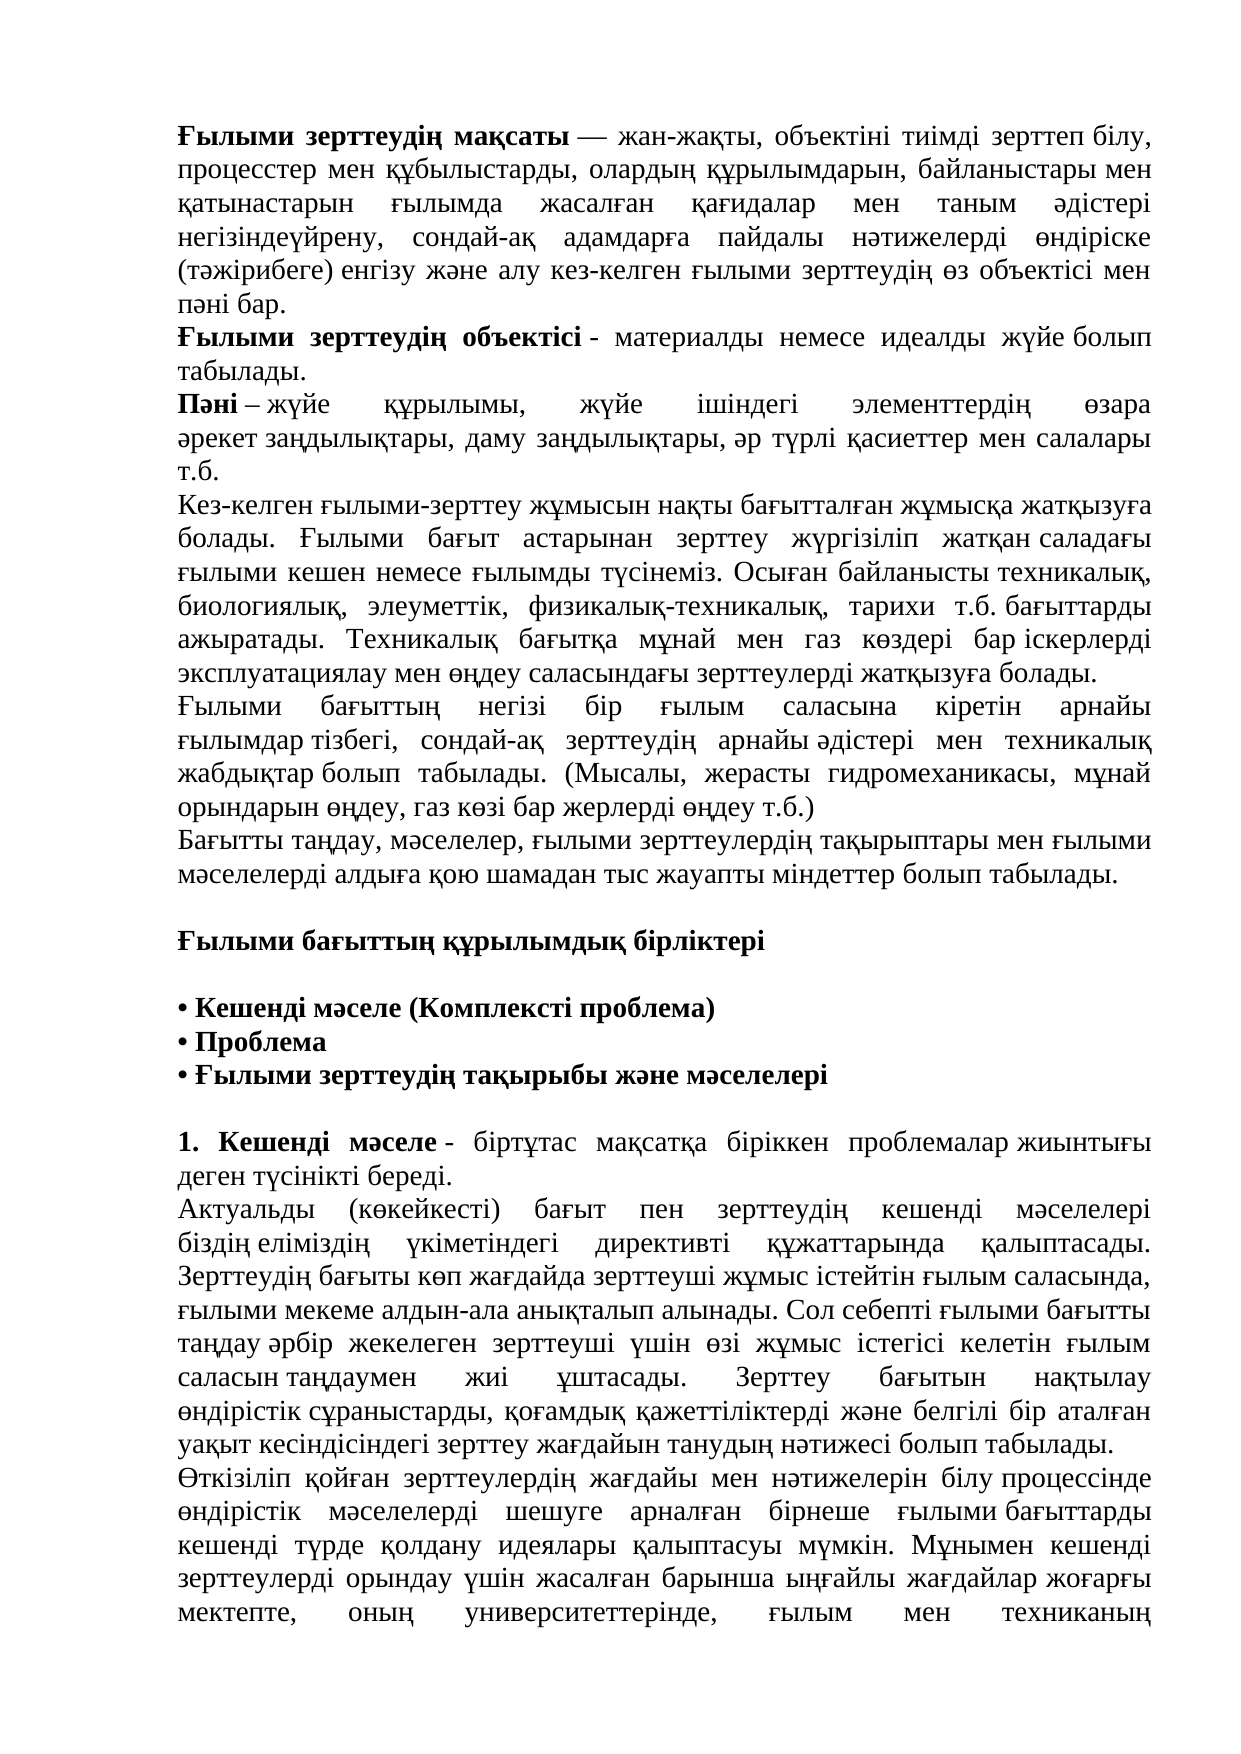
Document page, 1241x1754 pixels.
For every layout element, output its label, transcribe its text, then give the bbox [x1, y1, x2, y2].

text Кез-келген ғылыми-зерттеу жұмысын нақты бағытталған жұмысқа жатқызуға болады. Ғылыми бағыт астарынан зерттеу жүргізіліп жатқан саладағы ғылыми кешен немесе ғылымды түсінеміз. Осыған байланысты техникалық, биологиялық, элеуметтік, физикалық-техникалық, тарихи т.б. бағыттарды ажыратады. Техникалық бағытқа мұнай мен газ көздері бар іскерлерді эксплуатациялау мен өңдеу саласындағы зерттеулерді жатқызуға болады. [177, 487, 1152, 688]
text • Кешенді мәселе (Комплексті проблема) [177, 990, 1152, 1024]
text Пәні – жүйе құрылымы, жүйе ішіндегі элементтердің өзара әрекет заңдылықтары, даму заңдылықтары, әр түрлі қасиеттер мен салалары т.б. [177, 386, 1152, 487]
text Ғылыми зерттеудің объектісі - материалды немесе идеалды жүйе болып табылады. [177, 319, 1152, 386]
text Ғылыми зерттеудің мақсаты — жан-жақты, объектіні тиімді зерттеп білу, процесстер мен құбылыстарды, олардың құрылымдарын, байланыстары мен қатынастарын ғылымда жасалған қағидалар мен таным әдістері негізіндеүйрену, сондай-ақ адамдарға пайдалы нәтижелерді өндіріске (тәжірибеге) енгізу және алу кез-келген ғылыми зерттеудің өз объектісі мен пәні бар. [177, 118, 1152, 319]
text Ғылыми бағыттың құрылымдық бірліктері [177, 923, 1152, 957]
text • Проблема [177, 1024, 1152, 1057]
text Ғылыми бағыттың негізі бір ғылым саласына кіретін арнайы ғылымдар тізбегі, сондай-ақ зерттеудің арнайы әдістері мен техникалық жабдықтар болып табылады. (Мысалы, жерасты гидромеханикасы, мұнай орындарын өңдеу, газ көзі бар жерлерді өңдеу т.б.) [177, 688, 1152, 822]
text • Ғылыми зерттеудің тақырыбы және мәселелері [177, 1057, 1152, 1091]
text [177, 1460, 1152, 1627]
text Бағытты таңдау, мәселелер, ғылыми зерттеулердің тақырыптары мен ғылыми мәселелерді алдыға қою шамадан тыс жауапты міндеттер болып табылады. [177, 822, 1152, 889]
text 1. Кешенді мәселе - біртұтас мақсатқа біріккен проблемалар жиынтығы деген түсінікті береді. [177, 1124, 1152, 1191]
text Актуальды (көкейкесті) бағыт пен зерттеудің кешенді мәселелері біздің еліміздің үкіметіндегі директивті құжаттарында қалыптасады. Зерттеудің бағыты көп жағдайда зерттеуші жұмыс істейтін ғылым саласында, ғылыми мекеме алдын-ала анықталып алынады. Сол себепті ғылыми бағытты таңдау әрбір жекелеген зерттеуші үшін өзі жұмыс істегісі келетін ғылым саласын таңдаумен жиі ұштасады. Зерттеу бағытын нақтылау өндірістік сұраныстарды, қоғамдық қажеттіліктерді және белгілі бір аталған уақыт кесіндісіндегі зерттеу жағдайын танудың нәтижесі болып табылады. [177, 1191, 1152, 1460]
